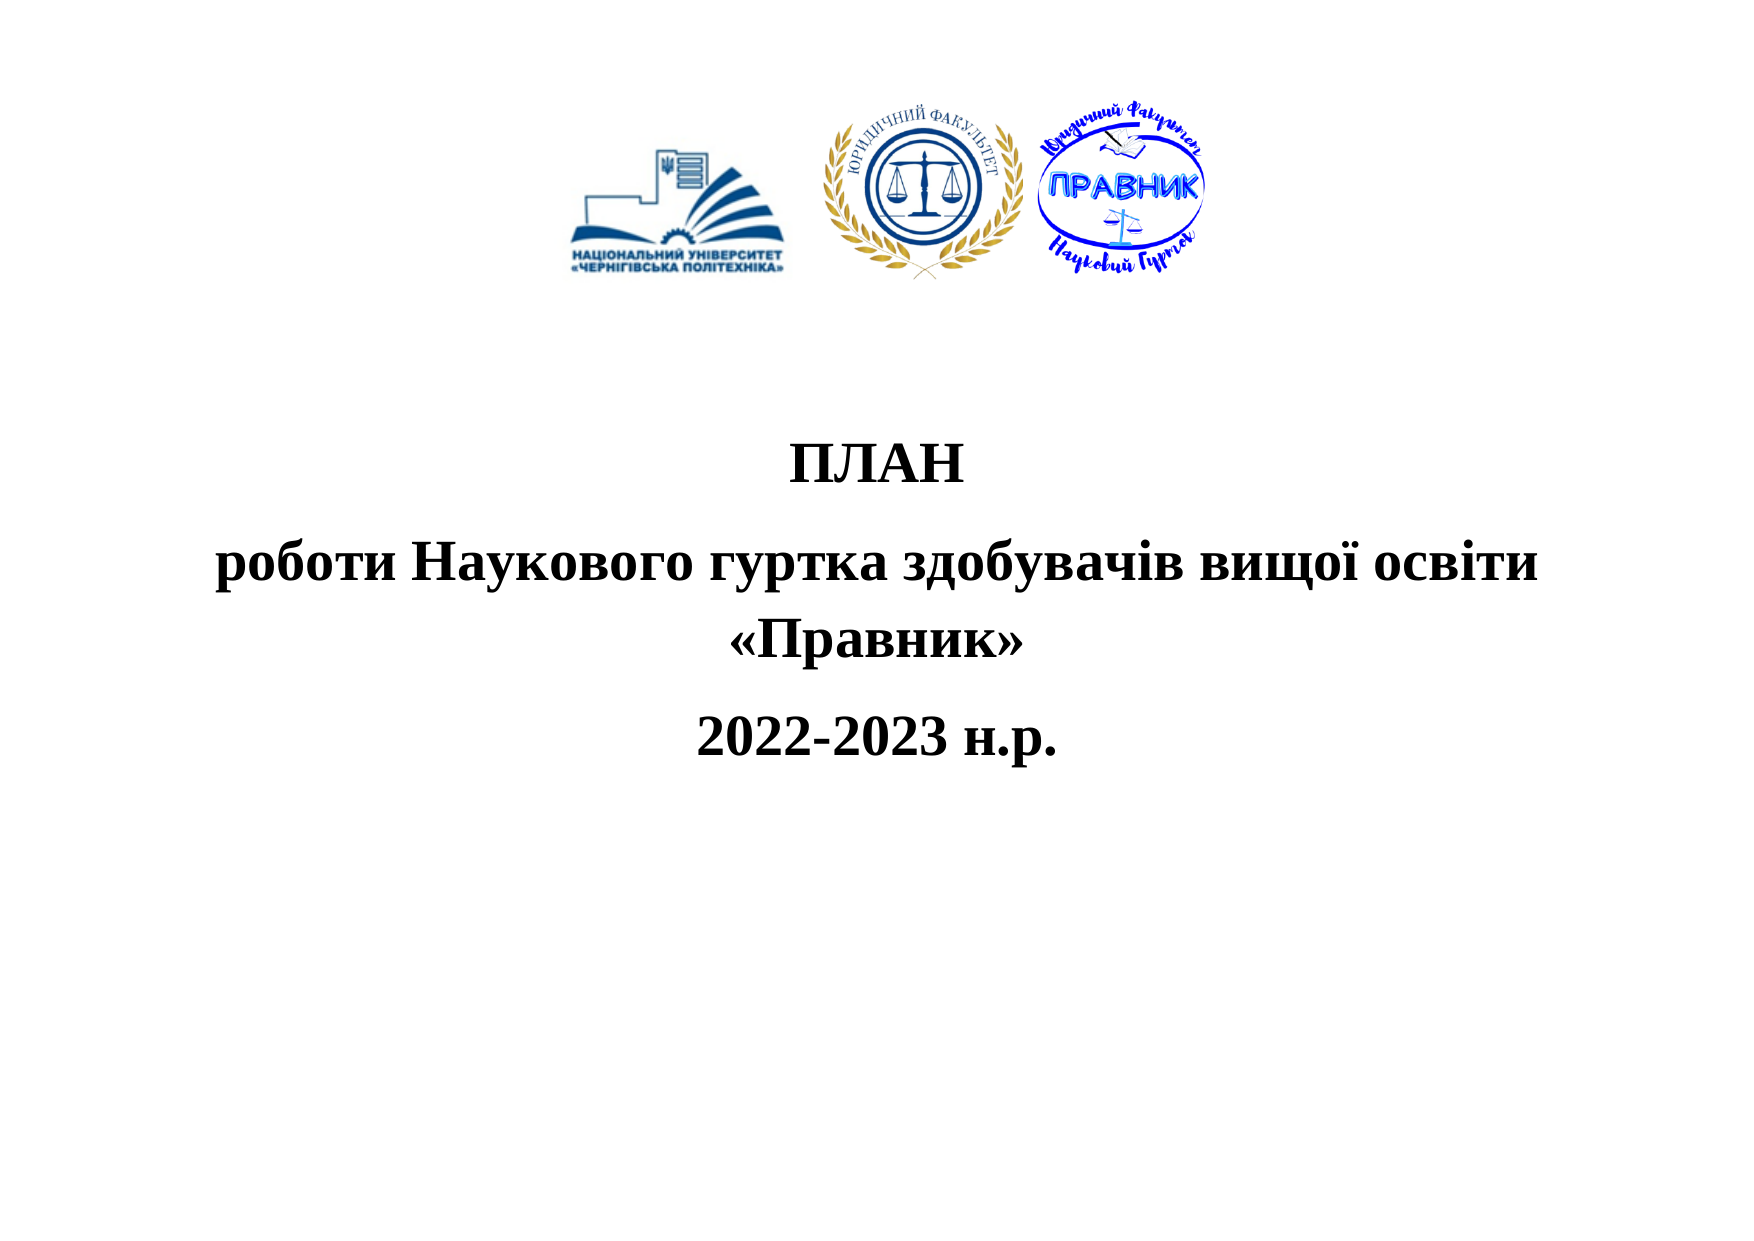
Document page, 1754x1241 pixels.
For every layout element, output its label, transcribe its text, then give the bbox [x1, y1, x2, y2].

picture [535, 88, 1219, 284]
text роботи Наукового гуртка здобувачів вищої освіти «Правник» [118, 526, 1636, 670]
text 2022-2023 н.р. [118, 701, 1636, 768]
text ПЛАН [118, 428, 1636, 495]
